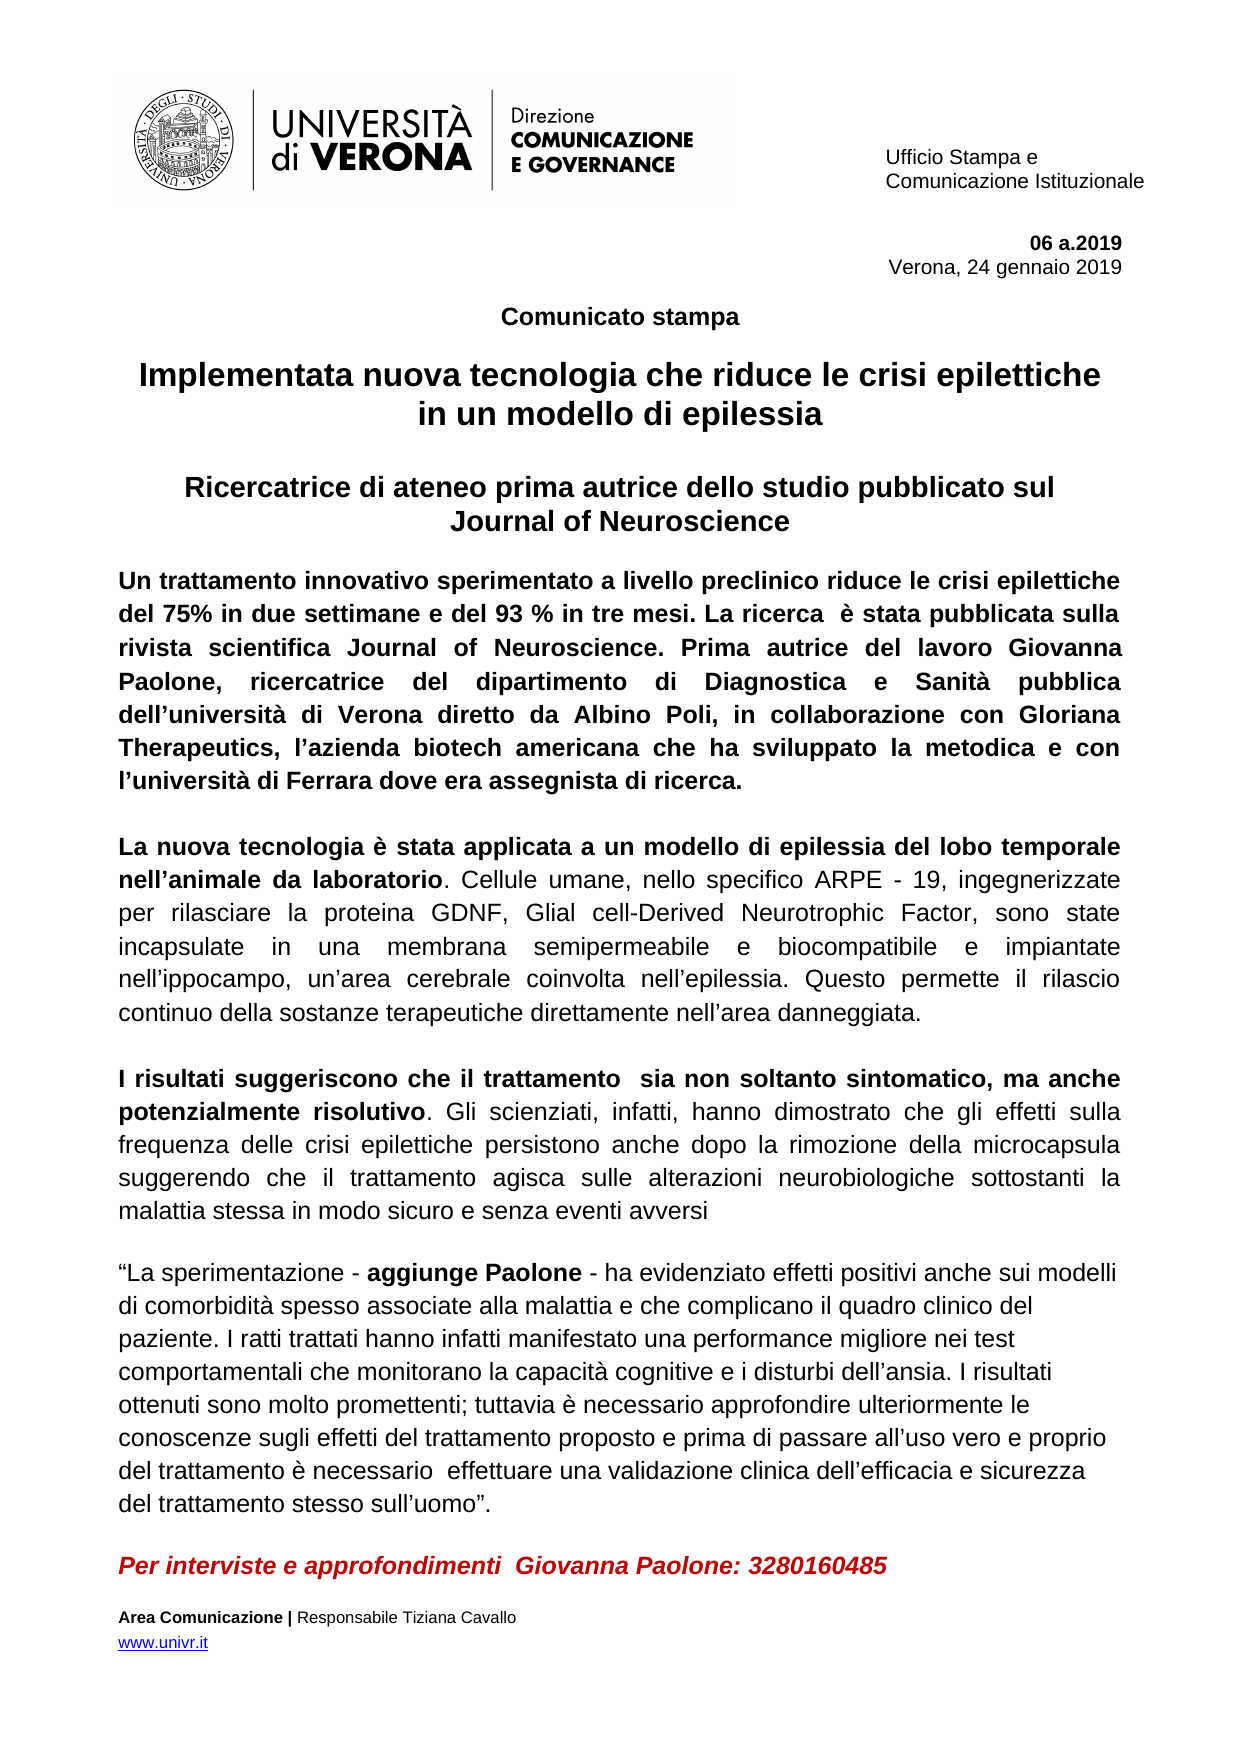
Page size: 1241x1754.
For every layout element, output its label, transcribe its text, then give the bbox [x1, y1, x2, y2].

text Un trattamento innovativo sperimentato a livello preclinico riduce le crisi epilettiche del 75% in due settimane e del 93 % in tre mesi. La ricerca è stata pubblicata sulla rivista scientifica Journal of Neuroscience. Prima autrice del lavoro Giovanna Paolone, ricercatrice del dipartimento di Diagnostica e Sanità pubblica dell’università di Verona diretto da Albino Poli, in collaborazione con Gloriana Therapeutics, l’azienda biotech americana che ha sviluppato la metodica e con l’università di Ferrara dove era assegnista di ricerca. [118, 566, 1122, 795]
text Comunicato stampa [118, 302, 1122, 331]
text Journal of Neuroscience [118, 504, 1122, 537]
text La nuova tecnologia è stata applicata a un modello di epilessia del lobo temporale nell’animale da laboratorio. Cellule umane, nello specifico ARPE - 19, ingegnerizzate per rilasciare la proteina GDNF, Glial cell-Derived Neurotrophic Factor, sono state incapsulate in una membrana semipermeabile e biocompatibile e impiantate nell’ippocampo, un’area cerebrale coinvolta nell’epilessia. Questo permette il rilascio continuo della sostanze terapeutiche direttamente nell’area danneggiata. [118, 832, 1122, 1026]
text Per interviste e approfondimenti Giovanna Paolone: 3280160485 [118, 1551, 1122, 1580]
text “La sperimentazione - aggiunge Paolone - ha evidenziato effetti positivi anche sui modelli di comorbidità spesso associate alla malattia e che complicano il quadro clinico del paziente. I ratti trattati hanno infatti manifestato una performance migliore nei test comportamentali che monitorano la capacità cognitive e i disturbi dell’ansia. I risultati ottenuti sono molto promettenti; tuttavia è necessario approfondire ulteriormente le conoscenze sugli effetti del trattamento proposto e prima di passare all’uso vero e proprio del trattamento è necessario effettuare una validazione clinica dell’efficacia e sicurezza del trattamento stesso sull’uomo”. [118, 1258, 1122, 1518]
text in un modello di epilessia [118, 393, 1122, 432]
text 06 a.2019 [118, 231, 1122, 254]
text I risultati suggeriscono che il trattamento sia non soltanto sintomatico, ma anche potenzialmente risolutivo. Gli scienziati, infatti, hanno dimostrato che gli effetti sulla frequenza delle crisi epilettiche persistono anche dopo la rimozione della microcapsula suggerendo che il trattamento agisca sulle alterazioni neurobiologiche sottostanti la malattia stessa in modo sicuro e senza eventi avversi [118, 1063, 1122, 1224]
text Implementata nuova tecnologia che riduce le crisi epilettiche [118, 355, 1122, 393]
picture [118, 73, 732, 207]
text Verona, 24 gennaio 2019 [118, 254, 1122, 278]
text Ricercatrice di ateneo prima autrice dello studio pubblicato sul [118, 470, 1122, 504]
